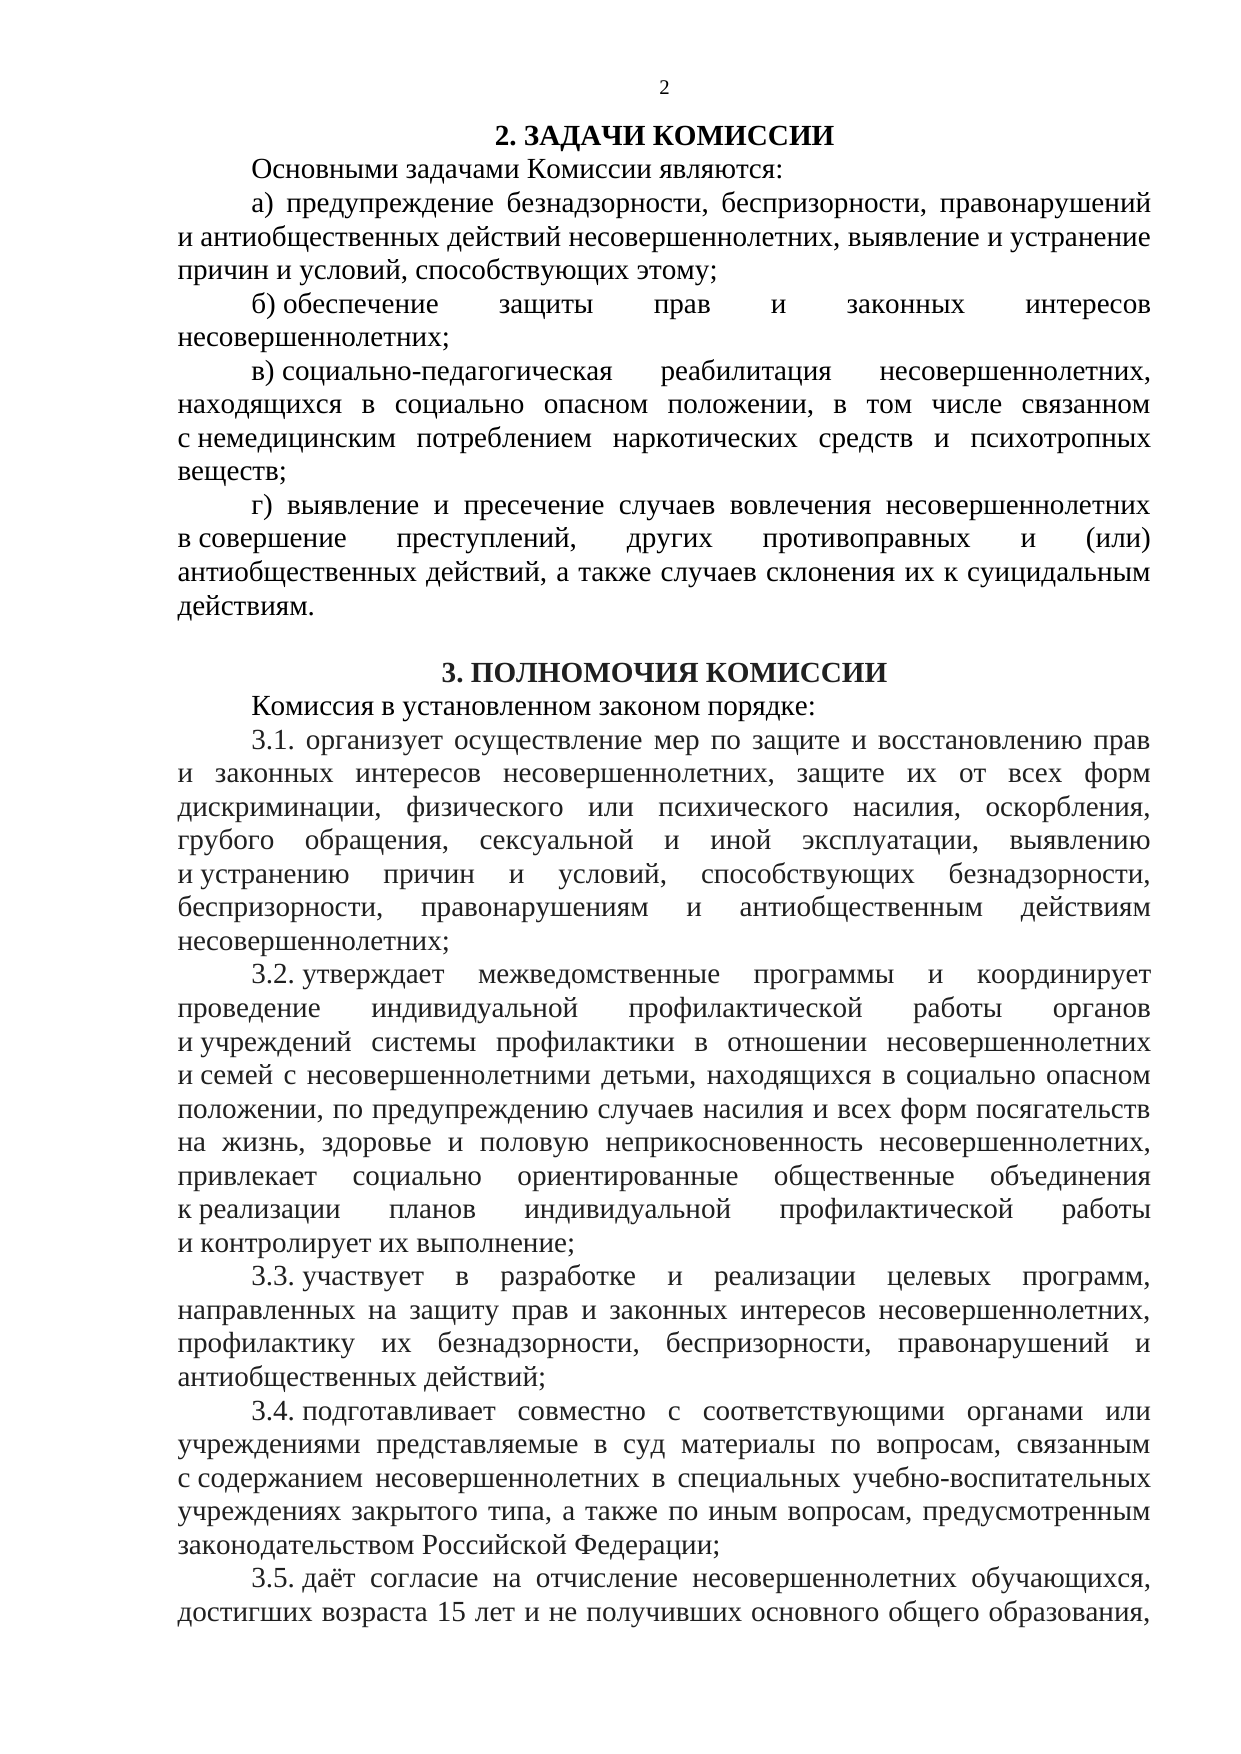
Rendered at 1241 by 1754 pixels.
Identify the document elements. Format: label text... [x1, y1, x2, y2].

text 3.1. организует осуществление мер по защите и восстановлению прав и законных интересов несовершеннолетних, защите их от всех форм дискриминации, физического или психического насилия, оскорбления, грубого обращения, сексуальной и иной эксплуатации, выявлению и устранению причин и условий, способствующих безнадзорности, беспризорности, правонарушениям и антиобщественным действиям несовершеннолетних; [177, 722, 1152, 957]
text 3.2. утверждает межведомственные программы и координирует проведение индивидуальной профилактической работы органов и учреждений системы профилактики в отношении несовершеннолетних и семей с несовершеннолетними детьми, находящихся в социально опасном положении, по предупреждению случаев насилия и всех форм посягательств на жизнь, здоровье и половую неприкосновенность несовершеннолетних, привлекает социально ориентированные общественные объединения к реализации планов индивидуальной профилактической работы и контролирует их выполнение; [177, 957, 1152, 1258]
text 3. ПОЛНОМОЧИЯ КОМИССИИ [177, 655, 1152, 688]
text г) выявление и пресечение случаев вовлечения несовершеннолетних в совершение преступлений, других противоправных и (или) антиобщественных действий, а также случаев склонения их к суицидальным действиям. [177, 487, 1152, 621]
text Комиссия в установленном законом порядке: [177, 688, 1152, 722]
text 3.3. участвует в разработке и реализации целевых программ, направленных на защиту прав и законных интересов несовершеннолетних, профилактику их безнадзорности, беспризорности, правонарушений и антиобщественных действий; [177, 1258, 1152, 1393]
text а) предупреждение безнадзорности, беспризорности, правонарушений и антиобщественных действий несовершеннолетних, выявление и устранение причин и условий, способствующих этому; [177, 185, 1152, 286]
text в) социально-педагогическая реабилитация несовершеннолетних, находящихся в социально опасном положении, в том числе связанном с немедицинским потреблением наркотических средств и психотропных веществ; [177, 353, 1152, 487]
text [177, 1560, 1152, 1627]
text б) обеспечение защиты прав и законных интересов несовершеннолетних; [177, 286, 1152, 353]
text 2. ЗАДАЧИ КОМИССИИ [177, 118, 1152, 152]
text Основными задачами Комиссии являются: [177, 152, 1152, 185]
text 3.4. подготавливает совместно с соответствующими органами или учреждениями представляемые в суд материалы по вопросам, связанным с содержанием несовершеннолетних в специальных учебно-воспитательных учреждениях закрытого типа, а также по иным вопросам, предусмотренным законодательством Российской Федерации; [177, 1393, 1152, 1560]
